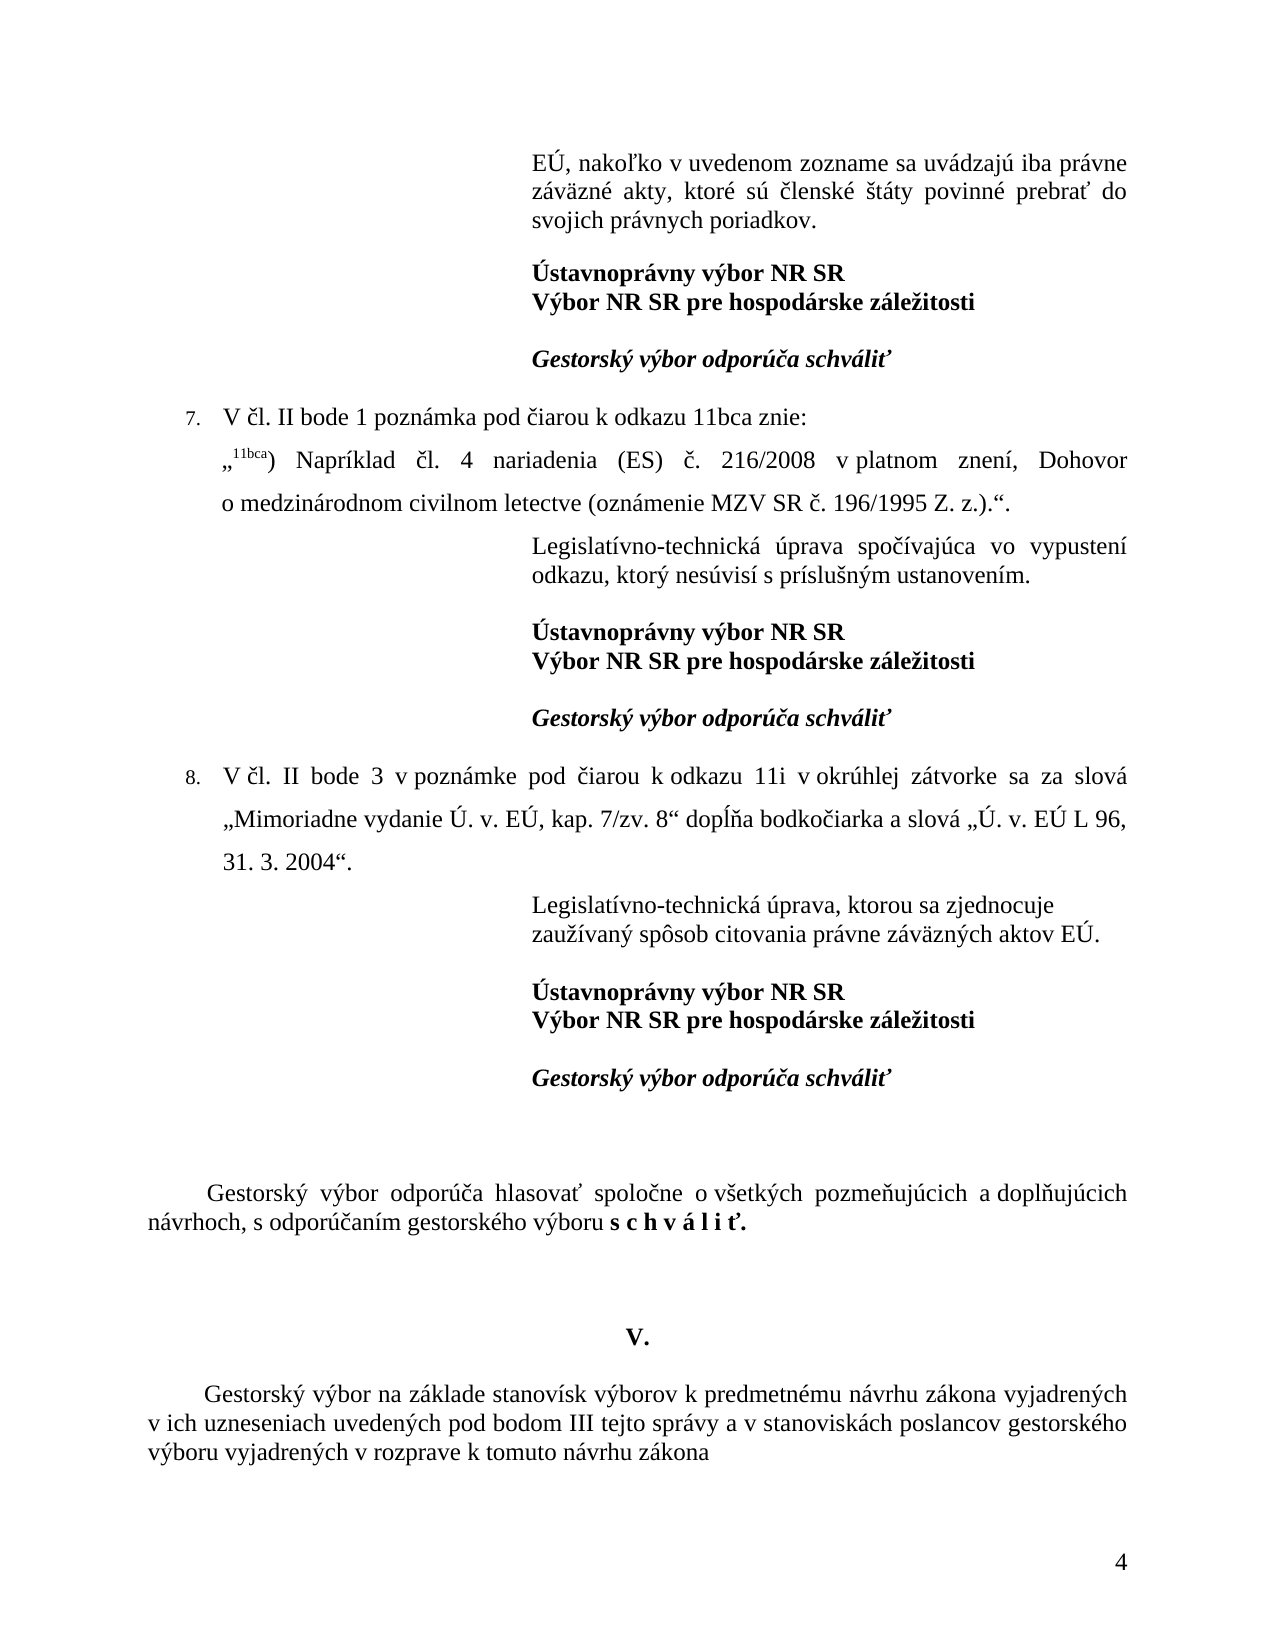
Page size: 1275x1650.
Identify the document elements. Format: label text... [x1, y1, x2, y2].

text Gestorský výbor odporúča schváliť [532, 344, 1127, 373]
list Gestorský výbor odporúča schváliť [532, 1063, 1127, 1092]
text Výbor NR SR pre hospodárske záležitosti [532, 646, 1127, 675]
text Výbor NR SR pre hospodárske záležitosti [532, 1005, 1127, 1034]
text Ústavnoprávny výbor NR SR [532, 617, 1127, 646]
text Ústavnoprávny výbor NR SR [532, 258, 1127, 287]
text Výbor NR SR pre hospodárske záležitosti [532, 287, 1127, 315]
text Ústavnoprávny výbor NR SR [532, 977, 1127, 1005]
text V. [148, 1322, 1127, 1350]
list „11bca) Napríklad čl. 4 nariadenia (ES) č. 216/2008 v platnom znení, Dohovor o medzinárodnom civilnom letectve (oznámenie MZV SR č. 196/1995 Z. z.).“. [221, 445, 1127, 517]
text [532, 148, 1127, 234]
text Gestorský výbor odporúča schváliť [532, 703, 1127, 732]
list V čl. II bode 3 v poznámke pod čiarou k odkazu 11i v okrúhlej zátvorke sa za slová „Mimoriadne vydanie Ú. v. EÚ, kap. 7/zv. 8“ dopĺňa bodkočiarka a slová „Ú. v. EÚ L 96, 31. 3. 2004“. [185, 761, 1127, 876]
text Gestorský výbor na základe stanovísk výborov k predmetnému návrhu zákona vyjadrených v ich uzneseniach uvedených pod bodom III tejto správy a v stanoviskách poslancov gestorského výboru vyjadrených v rozprave k tomuto návrhu zákona [148, 1379, 1127, 1465]
text Gestorský výbor odporúča hlasovať spoločne o všetkých pozmeňujúcich a doplňujúcich návrhoch, s odporúčaním gestorského výboru s c h v á l i ť. [148, 1178, 1127, 1235]
list V čl. II bode 1 poznámka pod čiarou k odkazu 11bca znie: [185, 402, 1127, 430]
text Legislatívno-technická úprava spočívajúca vo vypustení odkazu, ktorý nesúvisí s príslušným ustanovením. [532, 531, 1127, 588]
list Legislatívno-technická úprava, ktorou sa zjednocuje zaužívaný spôsob citovania právne záväzných aktov EÚ. [532, 890, 1127, 948]
